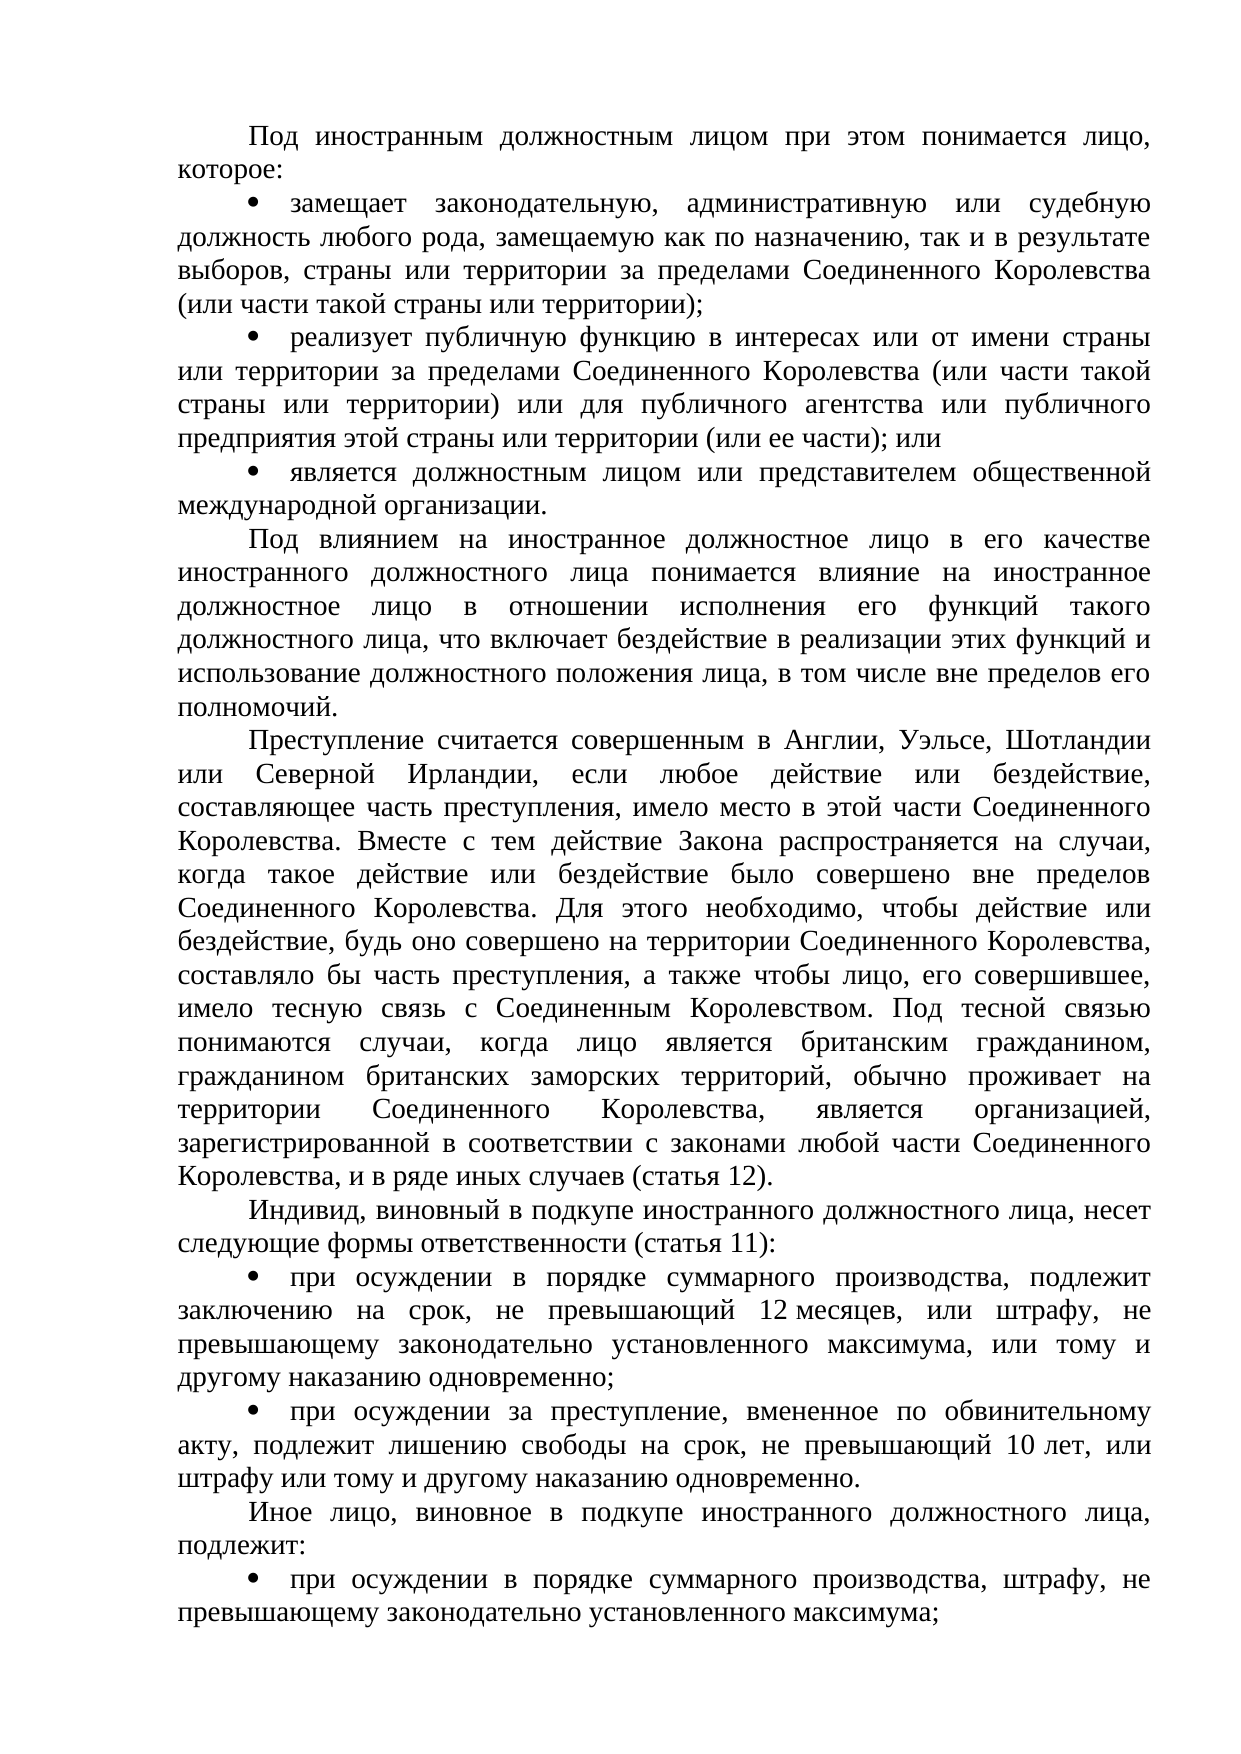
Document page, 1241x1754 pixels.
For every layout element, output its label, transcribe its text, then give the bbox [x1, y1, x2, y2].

list при осуждении в порядке суммарного производства, подлежит заключению на срок, не превышающий 12 месяцев, или штрафу, не превышающему законодательно установленного максимума, или тому и другому наказанию одновременно; [177, 1259, 1152, 1393]
list является должностным лицом или представителем общественной международной организации. [177, 454, 1152, 521]
list при осуждении в порядке суммарного производства, штрафу, не превышающему законодательно установленного максимума; [177, 1561, 1152, 1628]
list при осуждении за преступление, вмененное по обвинительному акту, подлежит лишению свободы на срок, не превышающий 10 лет, или штрафу или тому и другому наказанию одновременно. [177, 1393, 1152, 1494]
text Преступление считается совершенным в Англии, Уэльсе, Шотландии или Северной Ирландии, если любое действие или бездействие, составляющее часть преступления, имело место в этой части Соединенного Королевства. Вместе с тем действие Закона распространяется на случаи, когда такое действие или бездействие было совершено вне пределов Соединенного Королевства. Для этого необходимо, чтобы действие или бездействие, будь оно совершено на территории Соединенного Королевства, составляло бы часть преступления, а также чтобы лицо, его совершившее, имело тесную связь с Соединенным Королевством. Под тесной связью понимаются случаи, когда лицо является британским гражданином, гражданином британских заморских территорий, обычно проживает на территории Соединенного Королевства, является организацией, зарегистрированной в соответствии с законами любой части Соединенного Королевства, и в ряде иных случаев (статья 12). [177, 722, 1152, 1192]
list замещает законодательную, административную или судебную должность любого рода, замещаемую как по назначению, так и в результате выборов, страны или территории за пределами Соединенного Королевства (или части такой страны или территории); [177, 185, 1152, 319]
list реализует публичную функцию в интересах или от имени страны или территории за пределами Соединенного Королевства (или части такой страны или территории) или для публичного агентства или публичного предприятия этой страны или территории (или ее части); или [177, 319, 1152, 454]
text Индивид, виновный в подкупе иностранного должностного лица, несет следующие формы ответственности (статья 11): [177, 1192, 1152, 1259]
text Под влиянием на иностранное должностное лицо в его качестве иностранного должностного лица понимается влияние на иностранное должностное лицо в отношении исполнения его функций такого должностного лица, что включает бездействие в реализации этих функций и использование должностного положения лица, в том числе вне пределов его полномочий. [177, 521, 1152, 722]
text Иное лицо, виновное в подкупе иностранного должностного лица, подлежит: [177, 1494, 1152, 1561]
text Под иностранным должностным лицом при этом понимается лицо, которое: [177, 118, 1152, 185]
